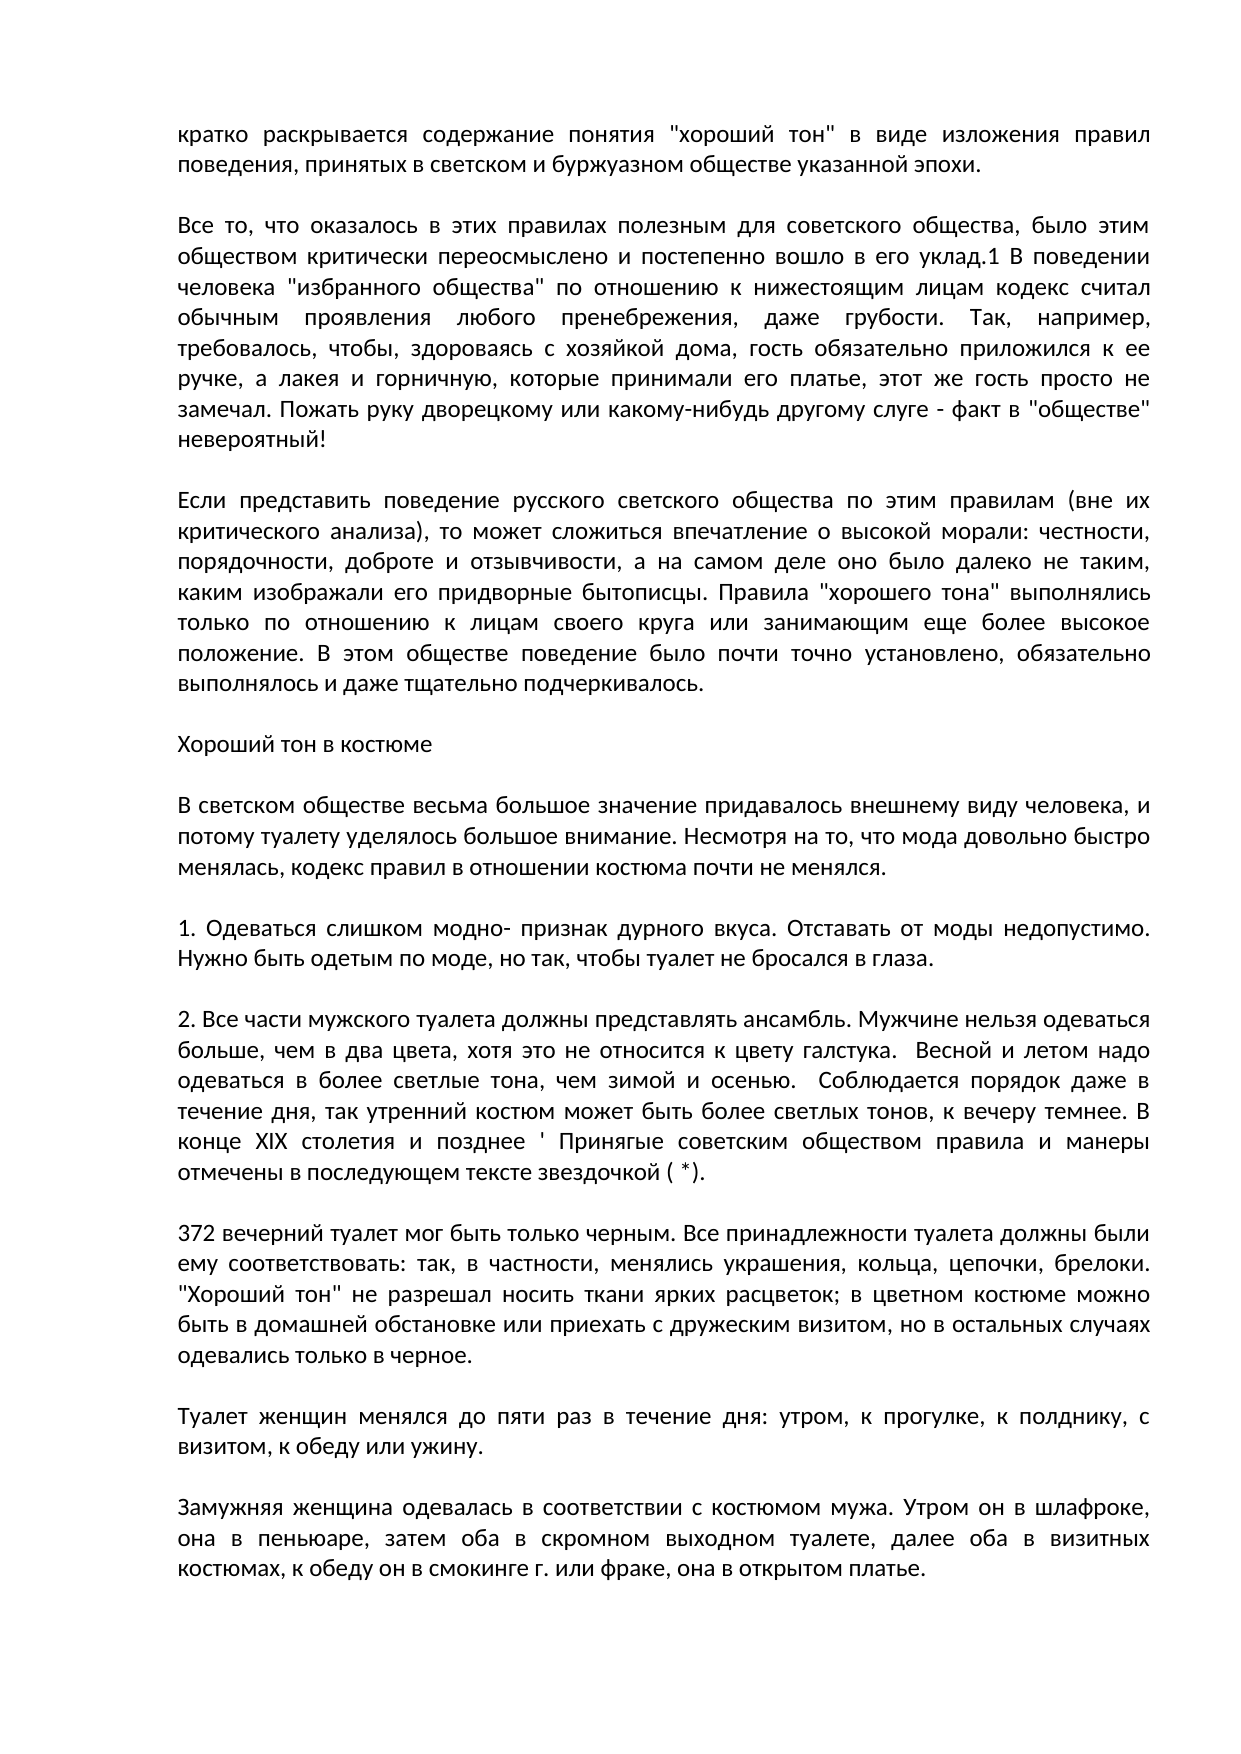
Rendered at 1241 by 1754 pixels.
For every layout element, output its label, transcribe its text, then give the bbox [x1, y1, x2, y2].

text 1. Одеваться слишком модно- признак дурного вкуса. Отставать от моды недопустимо. Нужно быть одетым по моде, но так, чтобы туалет не бросался в глаза. [177, 912, 1152, 973]
text Если представить поведение русского светского общества по этим правилам (вне их критического анализа), то может сложиться впечатление о высокой морали: честности, порядочности, доброте и отзывчивости, а на самом деле оно было далеко не таким, каким изображали его придворные бытописцы. Правила "хорошего тона" выполнялись только по отношению к лицам своего круга или занимающим еще более высокое положение. В этом обществе поведение было почти точно установлено, обязательно выполнялось и даже тщательно подчеркивалось. [177, 484, 1152, 698]
text 2. Все части мужского туалета должны представлять ансамбль. Мужчине нельзя одеваться больше, чем в два цвета, хотя это не относится к цвету галстука. Весной и летом надо одеваться в более светлые тона, чем зимой и осенью. Соблюдается порядок даже в течение дня, так утренний костюм может быть более светлых тонов, к вечеру темнее. В конце XIX столетия и позднее ' Принягые советским обществом правила и манеры отмечены в последующем тексте звездочкой ( *). [177, 1003, 1152, 1186]
text 372 вечерний туалет мог быть только черным. Все принадлежности туалета должны были ему соответствовать: так, в частности, менялись украшения, кольца, цепочки, брелоки. "Хороший тон" не разрешал носить ткани ярких расцветок; в цветном костюме можно быть в домашней обстановке или приехать с дружеским визитом, но в остальных случаях одевались только в черное. [177, 1217, 1152, 1369]
text Хороший тон в костюме [177, 728, 1152, 759]
text В светском обществе весьма большое значение придавалось внешнему виду человека, и потому туалету уделялось большое внимание. Несмотря на то, что мода довольно быстро менялась, кодекс правил в отношении костюма почти не менялся. [177, 789, 1152, 881]
text Туалет женщин менялся до пяти раз в течение дня: утром, к прогулке, к полднику, с визитом, к обеду или ужину. [177, 1400, 1152, 1461]
text Замужняя женщина одевалась в соответствии с костюмом мужа. Утром он в шлафроке, она в пеньюаре, затем оба в скромном выходном туалете, далее оба в визитных костюмах, к обеду он в смокинге г. или фраке, она в открытом платье. [177, 1492, 1152, 1583]
text Все то, что оказалось в этих правилах полезным для советского общества, было этим обществом критически переосмыслено и постепенно вошло в его уклад.1 В поведении человека "избранного общества" по отношению к нижестоящим лицам кодекс считал обычным проявления любого пренебрежения, даже грубости. Так, например, требовалось, чтобы, здороваясь с хозяйкой дома, гость обязательно приложился к ее ручке, а лакея и горничную, которые принимали его платье, этот же гость просто не замечал. Пожать руку дворецкому или какому-нибудь другому слуге - факт в "обществе" невероятный! [177, 210, 1152, 454]
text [177, 118, 1152, 179]
